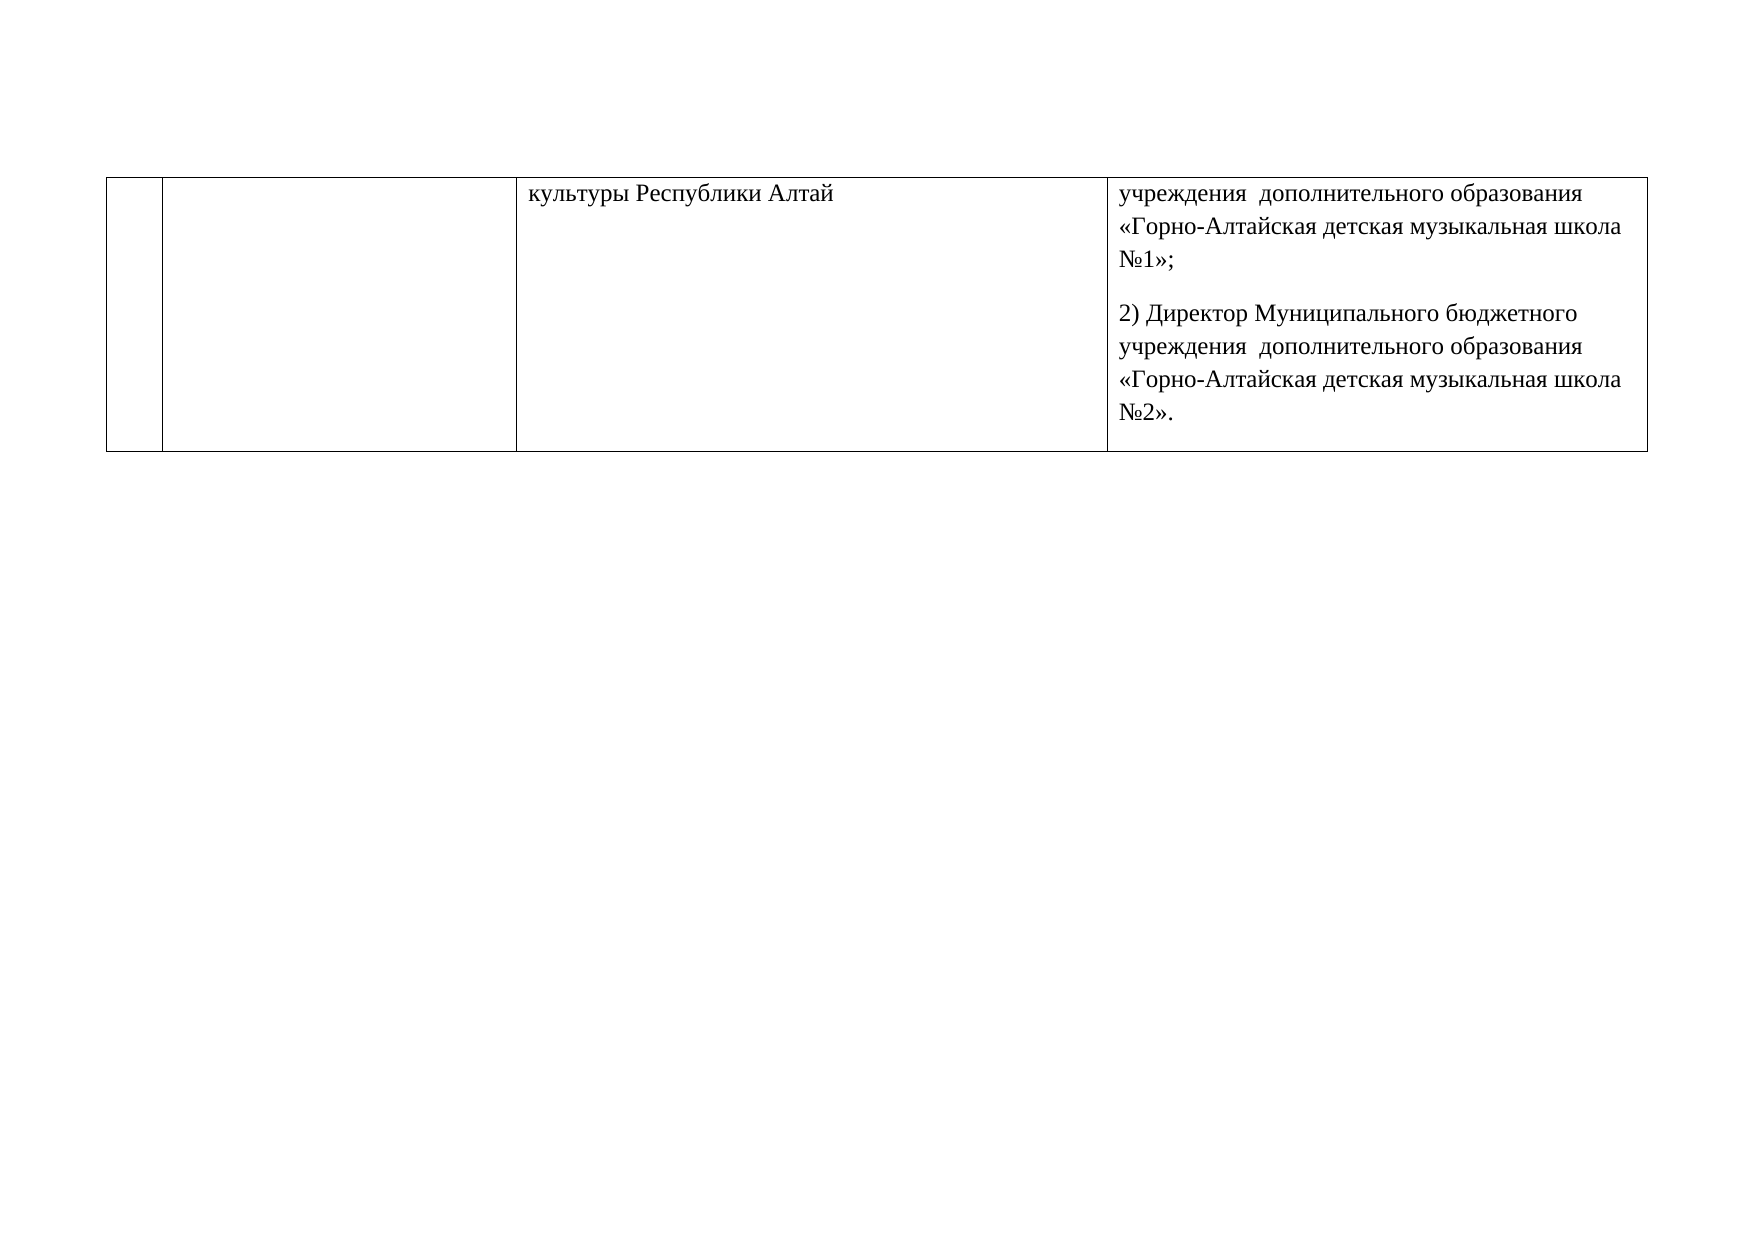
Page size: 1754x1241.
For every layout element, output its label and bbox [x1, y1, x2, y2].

table_cell [1108, 178, 1647, 451]
table_cell [517, 178, 1107, 451]
table_cell [107, 178, 162, 451]
table_cell [163, 178, 516, 451]
